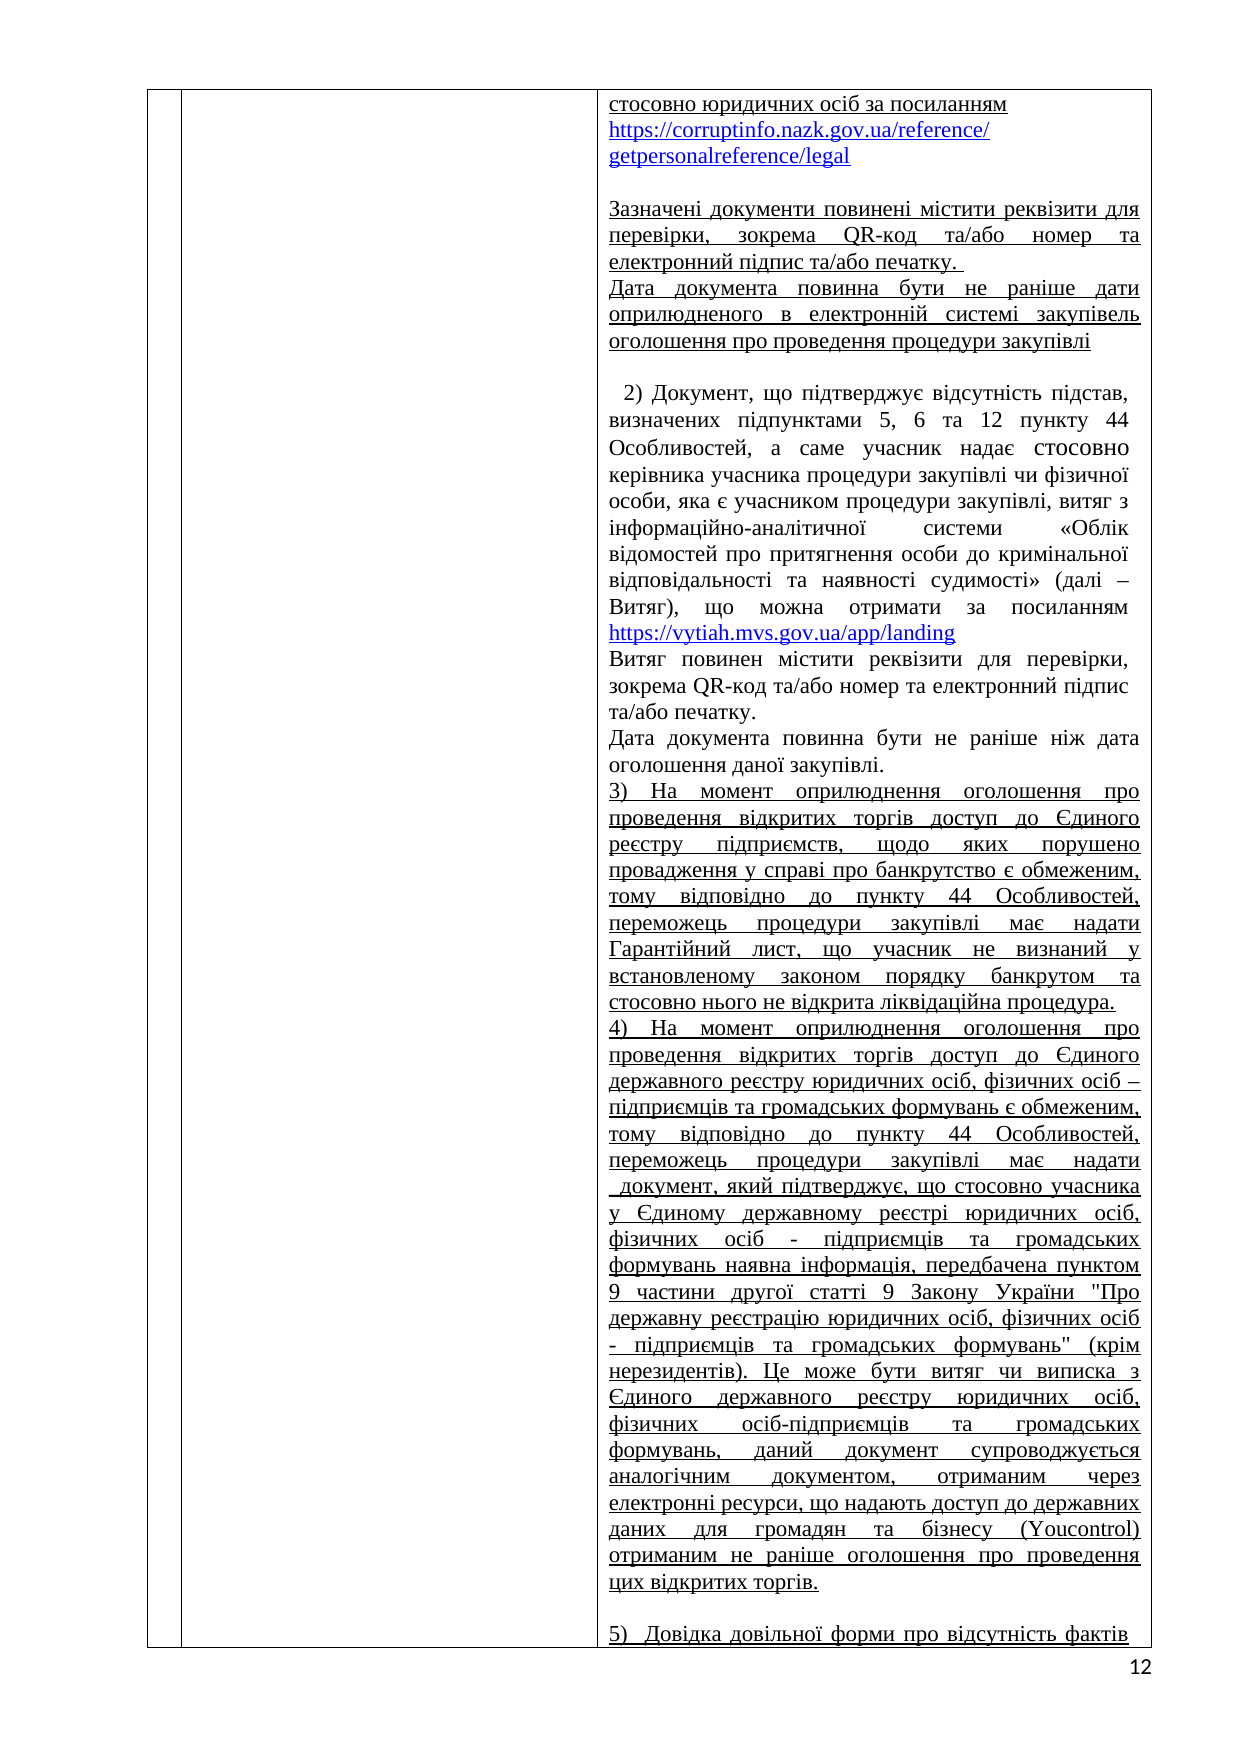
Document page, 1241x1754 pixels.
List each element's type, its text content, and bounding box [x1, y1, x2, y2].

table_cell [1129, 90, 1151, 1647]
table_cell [182, 90, 597, 1647]
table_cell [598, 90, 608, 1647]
table_cell 5 [148, 90, 181, 1647]
